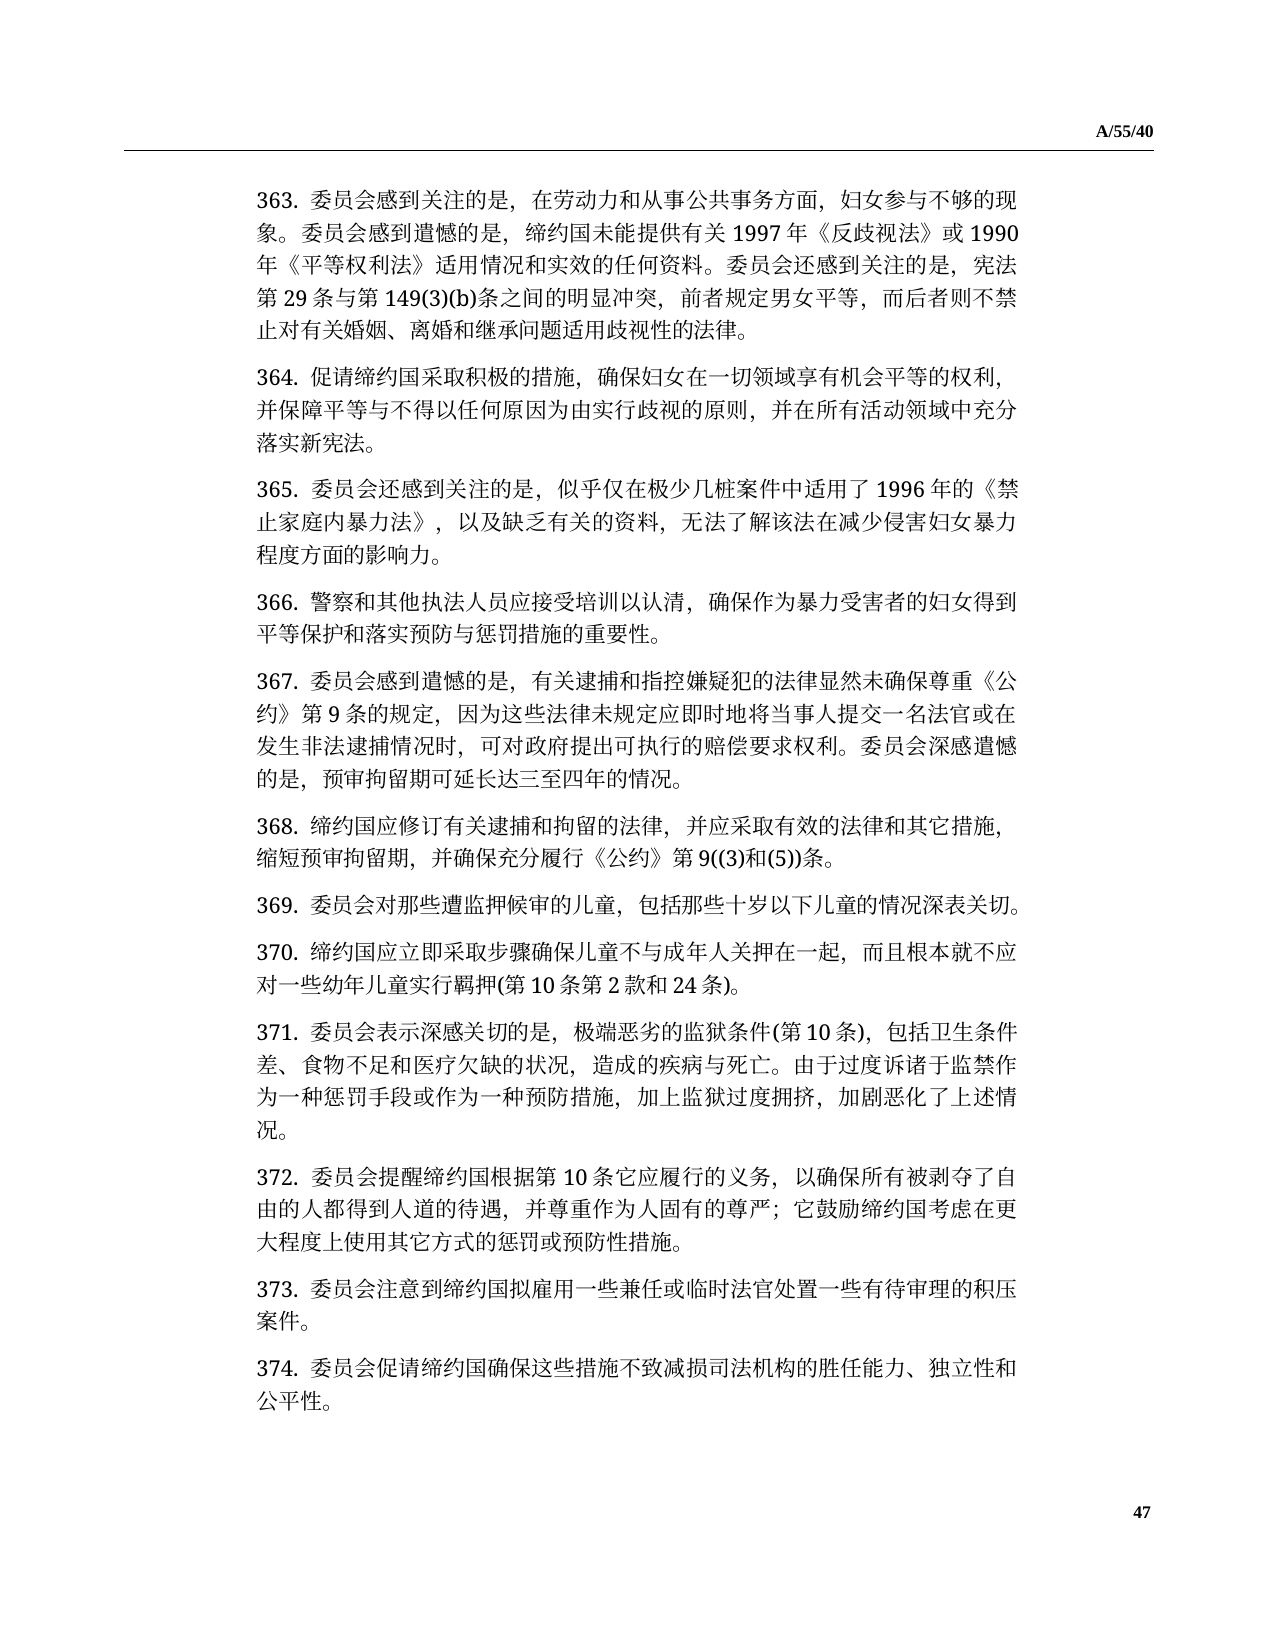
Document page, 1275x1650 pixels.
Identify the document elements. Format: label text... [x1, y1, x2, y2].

text 369. 委员会对那些遭监押候审的儿童，包括那些十岁以下儿童的情况深表关切。 [256, 888, 1019, 921]
text 370. 缔约国应立即采取步骤确保儿童不与成年人关押在一起，而且根本就不应对一些幼年儿童实行羁押(第10条第2款和24条)。 [256, 935, 1019, 1000]
text 374. 委员会促请缔约国确保这些措施不致减损司法机构的胜任能力、独立性和公平性。 [256, 1351, 1019, 1416]
text 373. 委员会注意到缔约国拟雇用一些兼任或临时法官处置一些有待审理的积压案件。 [256, 1271, 1019, 1336]
text 366. 警察和其他执法人员应接受培训以认清，确保作为暴力受害者的妇女得到平等保护和落实预防与惩罚措施的重要性。 [256, 584, 1019, 649]
text 365. 委员会还感到关注的是，似乎仅在极少几桩案件中适用了1996年的《禁止家庭内暴力法》，以及缺乏有关的资料，无法了解该法在减少侵害妇女暴力程度方面的影响力。 [256, 472, 1019, 570]
text 364. 促请缔约国采取积极的措施，确保妇女在一切领域享有机会平等的权利，并保障平等与不得以任何原因为由实行歧视的原则，并在所有活动领域中充分落实新宪法。 [256, 360, 1019, 458]
text 363. 委员会感到关注的是，在劳动力和从事公共事务方面，妇女参与不够的现象。委员会感到遣憾的是，缔约国未能提供有关1997年《反歧视法》或1990年《平等权利法》适用情况和实效的任何资料。委员会还感到关注的是，宪法第29条与第149(3)(b)条之间的明显冲突，前者规定男女平等，而后者则不禁止对有关婚姻、离婚和继承问题适用歧视性的法律。 [256, 183, 1019, 346]
text 368. 缔约国应修订有关逮捕和拘留的法律，并应采取有效的法律和其它措施，缩短预审拘留期，并确保充分履行《公约》第9((3)和(5))条。 [256, 808, 1019, 873]
text 372. 委员会提醒缔约国根据第10条它应履行的义务，以确保所有被剥夺了自由的人都得到人道的待遇，并尊重作为人固有的尊严；它鼓励缔约国考虑在更大程度上使用其它方式的惩罚或预防性措施。 [256, 1159, 1019, 1257]
text 367. 委员会感到遣憾的是，有关逮捕和指控嫌疑犯的法律显然未确保尊重《公约》第9条的规定，因为这些法律未规定应即时地将当事人提交一名法官或在发生非法逮捕情况时，可对政府提出可执行的赔偿要求权利。委员会深感遣憾的是，预审拘留期可延长达三至四年的情况。 [256, 664, 1019, 794]
text 371. 委员会表示深感关切的是，极端恶劣的监狱条件(第10条)，包括卫生条件差、食物不足和医疗欠缺的状况，造成的疾病与死亡。由于过度诉诸于监禁作为一种惩罚手段或作为一种预防措施，加上监狱过度拥挤，加剧恶化了上述情况。 [256, 1015, 1019, 1145]
